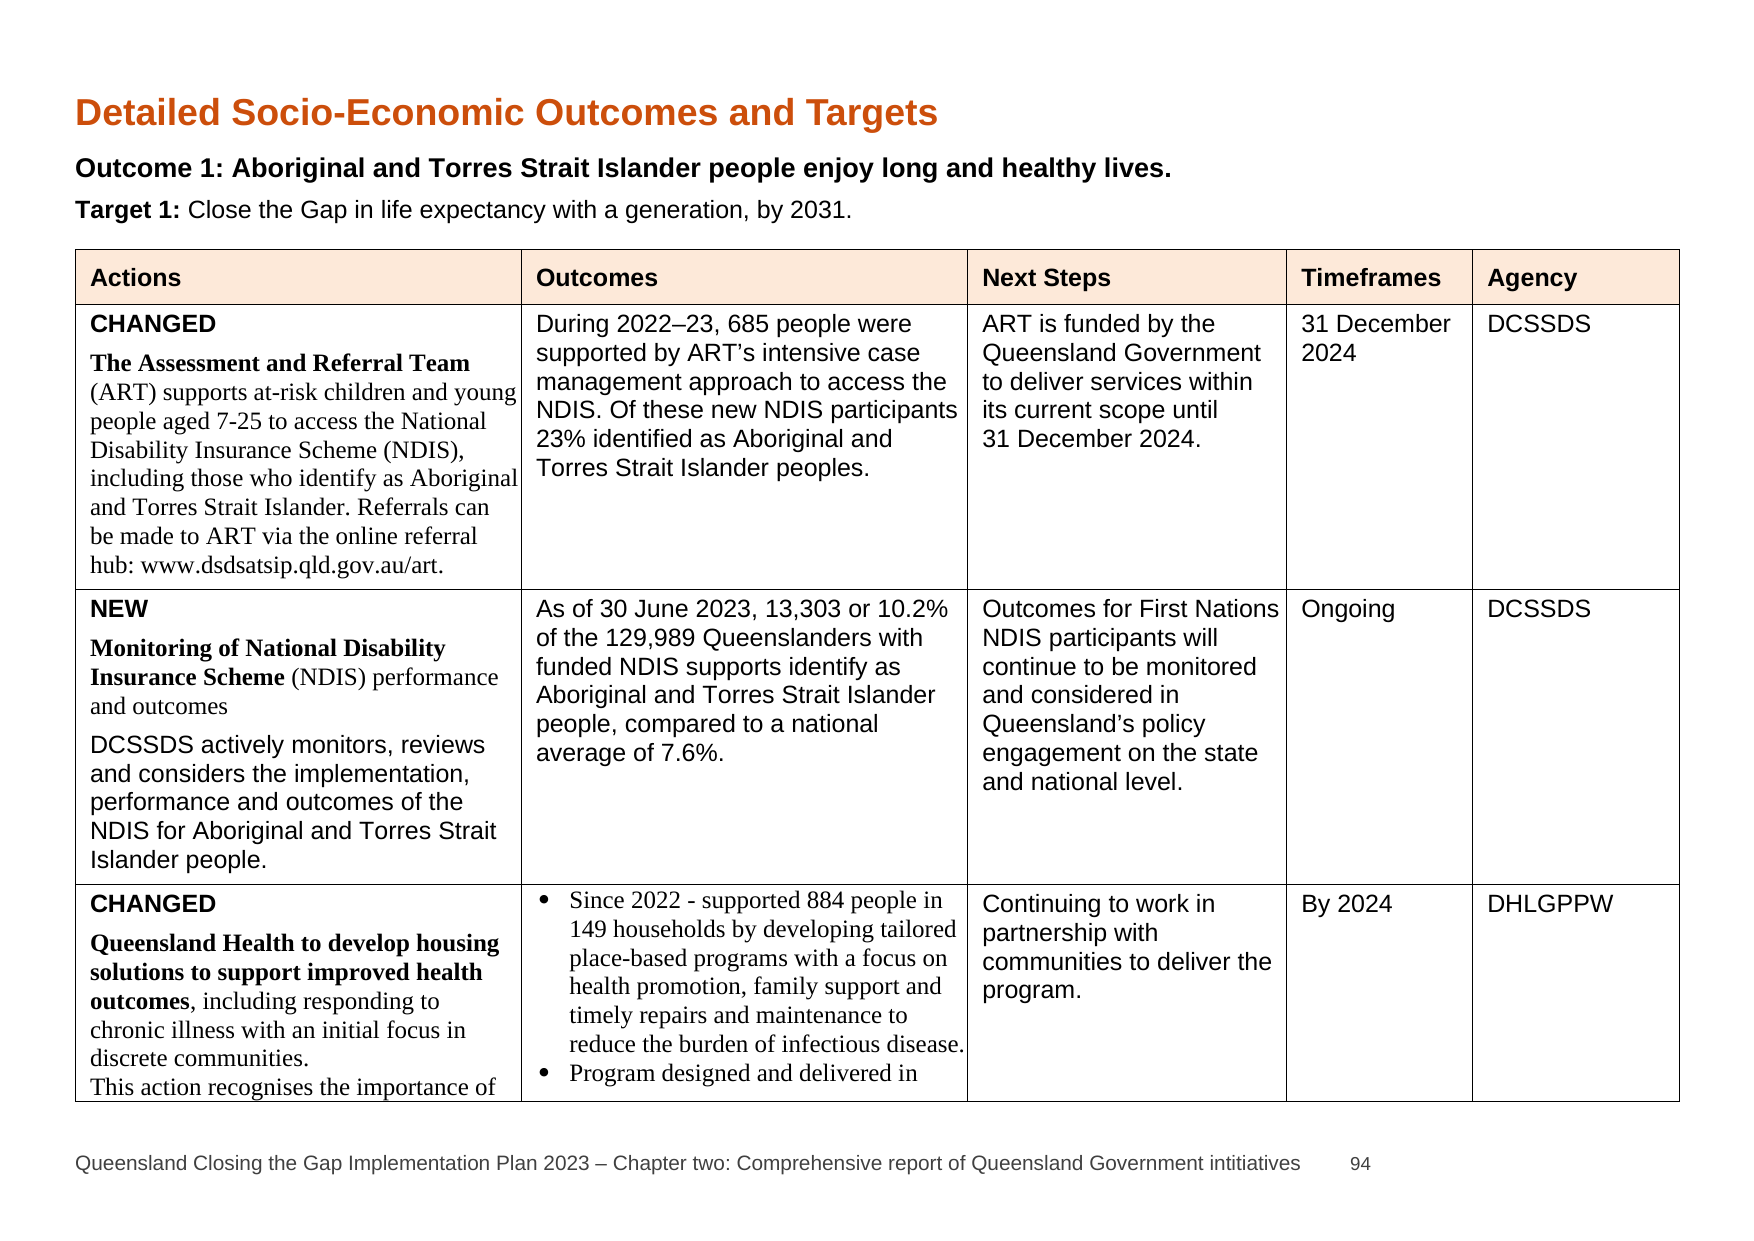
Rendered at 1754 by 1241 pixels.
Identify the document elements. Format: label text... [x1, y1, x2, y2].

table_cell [522, 885, 967, 1101]
table_cell CHANGED The Assessment and Referral Team (ART) supports at-risk children and young people aged 7-25 to access the National Disability Insurance Scheme (NDIS), including those who identify as Aboriginal and Torres Strait Islander. Referrals can be made to ART via the online referral hub: www.dsdsatsip.qld.gov.au/art. [76, 305, 521, 589]
table_header Agency [1473, 250, 1679, 304]
table_header Timeframes [1287, 250, 1472, 304]
table_cell NEW Monitoring of National Disability Insurance Scheme (NDIS) performance and outcomes DCSSDS actively monitors, reviews and considers the implementation, performance and outcomes of the NDIS for Aboriginal and Torres Strait Islander people. [76, 590, 521, 884]
table_cell As of 30 June 2023, 13,303 or 10.2% of the 129,989 Queenslanders with funded NDIS supports identify as Aboriginal and Torres Strait Islander people, compared to a national average of 7.6%. [522, 590, 967, 884]
text Target 1: Close the Gap in life expectancy with a generation, by 2031. [75, 195, 1679, 224]
table_cell By 2024 [1287, 885, 1472, 1101]
table_cell Outcomes for First Nations NDIS participants will continue to be monitored and considered in Queensland’s policy engagement on the state and national level. [968, 590, 1286, 884]
table_cell DHLGPPW [1473, 885, 1679, 1101]
table_header Next Steps [968, 250, 1286, 304]
table_cell DCSSDS [1473, 305, 1679, 589]
table_cell DCSSDS [1473, 590, 1679, 884]
subtitle Outcome 1: Aboriginal and Torres Strait Islander people enjoy long and healthy lives. [75, 152, 1679, 183]
table_cell ART is funded by the Queensland Government to deliver services within its current scope until 31 December 2024. [968, 305, 1286, 589]
table_header Actions [76, 250, 521, 304]
table_header Outcomes [522, 250, 967, 304]
subtitle Detailed Socio-Economic Outcomes and Targets [75, 90, 1679, 133]
table_cell 31 December 2024 [1287, 305, 1472, 589]
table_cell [76, 885, 521, 1101]
table_cell Ongoing [1287, 590, 1472, 884]
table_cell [968, 885, 1286, 1101]
table_cell During 2022–23, 685 people were supported by ART’s intensive case management approach to access the NDIS. Of these new NDIS participants 23% identified as Aboriginal and Torres Strait Islander peoples. [522, 305, 967, 589]
